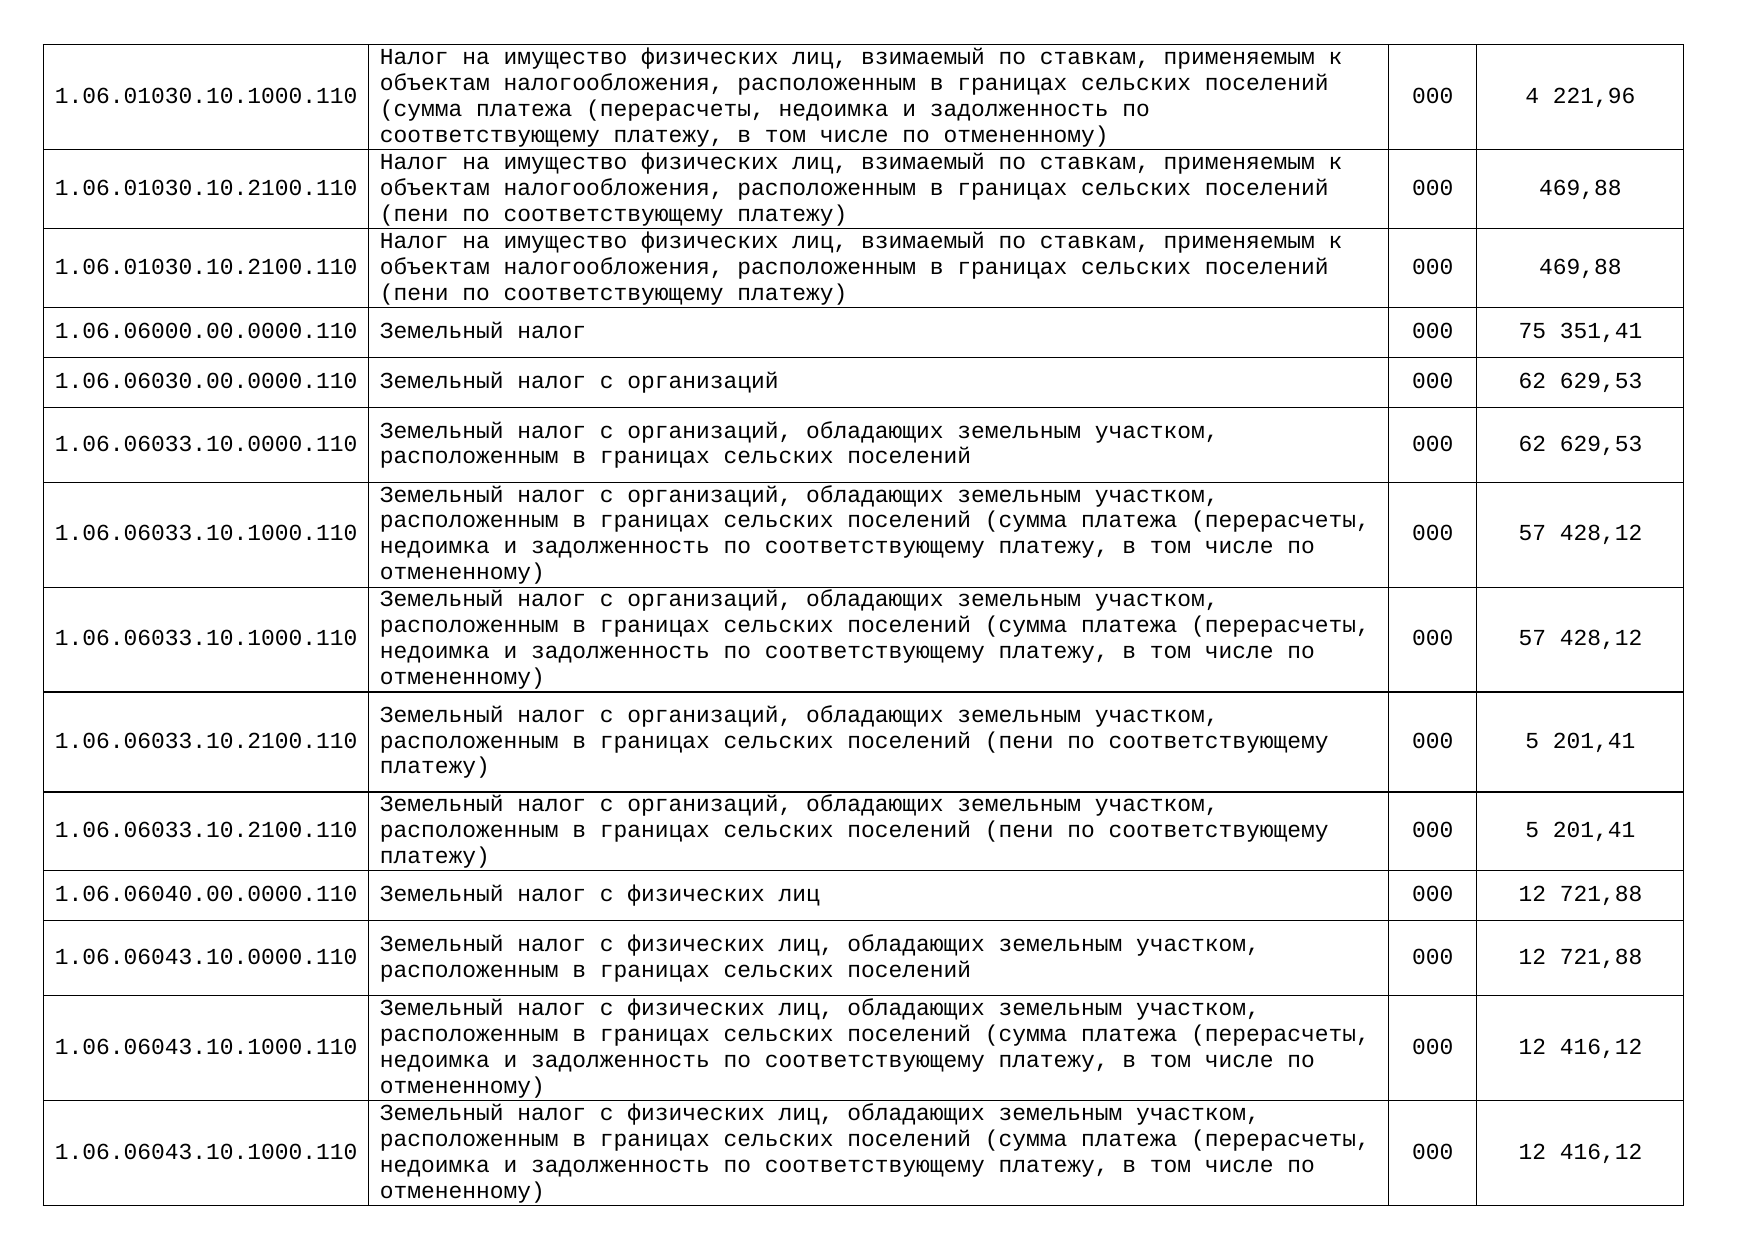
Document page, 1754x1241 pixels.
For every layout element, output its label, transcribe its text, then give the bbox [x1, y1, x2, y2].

table_cell 000 [1389, 483, 1476, 587]
table_cell 000 [1389, 408, 1476, 482]
table_cell 1.06.06033.10.1000.110 [44, 483, 368, 587]
table_cell 12 416,12 [1477, 996, 1683, 1100]
table_cell Земельный налог с физических лиц, обладающих земельным участком, расположенным в границах сельских поселений (сумма платежа (перерасчеты, недоимка и задолженность по соответствующему платежу, в том числе по отмененному) [369, 996, 1388, 1100]
table_cell 1.06.06040.00.0000.110 [44, 871, 368, 920]
table_cell 1.06.06033.10.2100.110 [44, 793, 368, 870]
table_cell 5 201,41 [1477, 793, 1683, 870]
table_cell Земельный налог с организаций, обладающих земельным участком, расположенным в границах сельских поселений (пени по соответствующему платежу) [369, 793, 1388, 870]
table_cell 12 721,88 [1477, 871, 1683, 920]
table_cell Земельный налог с организаций [369, 358, 1388, 407]
table_cell 000 [1389, 871, 1476, 920]
table_cell 75 351,41 [1477, 308, 1683, 357]
table_cell 1.06.06030.00.0000.110 [44, 358, 368, 407]
table_cell 000 [1389, 921, 1476, 995]
table_cell 1.06.06043.10.1000.110 [44, 996, 368, 1100]
table_cell Земельный налог с физических лиц [369, 871, 1388, 920]
table_cell 1.06.06033.10.2100.110 [44, 693, 368, 791]
table_cell Земельный налог с физических лиц, обладающих земельным участком, расположенным в границах сельских поселений (сумма платежа (перерасчеты, недоимка и задолженность по соответствующему платежу, в том числе по отмененному) [369, 1101, 1388, 1205]
table_cell 000 [1389, 996, 1476, 1100]
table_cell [369, 45, 1388, 149]
table_cell 1.06.06033.10.1000.110 [44, 588, 368, 691]
table_cell 000 [1389, 45, 1476, 149]
table_cell 1.06.06043.10.0000.110 [44, 921, 368, 995]
table_cell Земельный налог с организаций, обладающих земельным участком, расположенным в границах сельских поселений (сумма платежа (перерасчеты, недоимка и задолженность по соответствующему платежу, в том числе по отмененному) [369, 588, 1388, 691]
table_cell 000 [1389, 588, 1476, 691]
table_cell Земельный налог [369, 308, 1388, 357]
table_cell 5 201,41 [1477, 693, 1683, 791]
table_cell 000 [1389, 150, 1476, 228]
table_cell 12 721,88 [1477, 921, 1683, 995]
table_cell Земельный налог с организаций, обладающих земельным участком, расположенным в границах сельских поселений (сумма платежа (перерасчеты, недоимка и задолженность по соответствующему платежу, в том числе по отмененному) [369, 483, 1388, 587]
table_cell 1.06.01030.10.2100.110 [44, 229, 368, 307]
table_cell 12 416,12 [1477, 1101, 1683, 1205]
table_cell 000 [1389, 358, 1476, 407]
table_cell Земельный налог с организаций, обладающих земельным участком, расположенным в границах сельских поселений (пени по соответствующему платежу) [369, 693, 1388, 791]
table_cell 000 [1389, 308, 1476, 357]
table_cell Налог на имущество физических лиц, взимаемый по ставкам, применяемым к объектам налогообложения, расположенным в границах сельских поселений (пени по соответствующему платежу) [369, 229, 1388, 307]
table_cell 1.06.06043.10.1000.110 [44, 1101, 368, 1205]
table_cell 62 629,53 [1477, 408, 1683, 482]
table_cell 000 [1389, 229, 1476, 307]
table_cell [44, 45, 368, 149]
table_cell 57 428,12 [1477, 483, 1683, 587]
table_cell 62 629,53 [1477, 358, 1683, 407]
table_cell Земельный налог с организаций, обладающих земельным участком, расположенным в границах сельских поселений [369, 408, 1388, 482]
table_cell 57 428,12 [1477, 588, 1683, 691]
table_cell 1.06.01030.10.2100.110 [44, 150, 368, 228]
table_cell 000 [1389, 693, 1476, 791]
table_cell 4 221,96 [1477, 45, 1683, 149]
table_cell 000 [1389, 793, 1476, 870]
table_cell 1.06.06033.10.0000.110 [44, 408, 368, 482]
table_cell Налог на имущество физических лиц, взимаемый по ставкам, применяемым к объектам налогообложения, расположенным в границах сельских поселений (пени по соответствующему платежу) [369, 150, 1388, 228]
table_cell Земельный налог с физических лиц, обладающих земельным участком, расположенным в границах сельских поселений [369, 921, 1388, 995]
table_cell 1.06.06000.00.0000.110 [44, 308, 368, 357]
table_cell 469,88 [1477, 150, 1683, 228]
table_cell 000 [1389, 1101, 1476, 1205]
table_cell 469,88 [1477, 229, 1683, 307]
